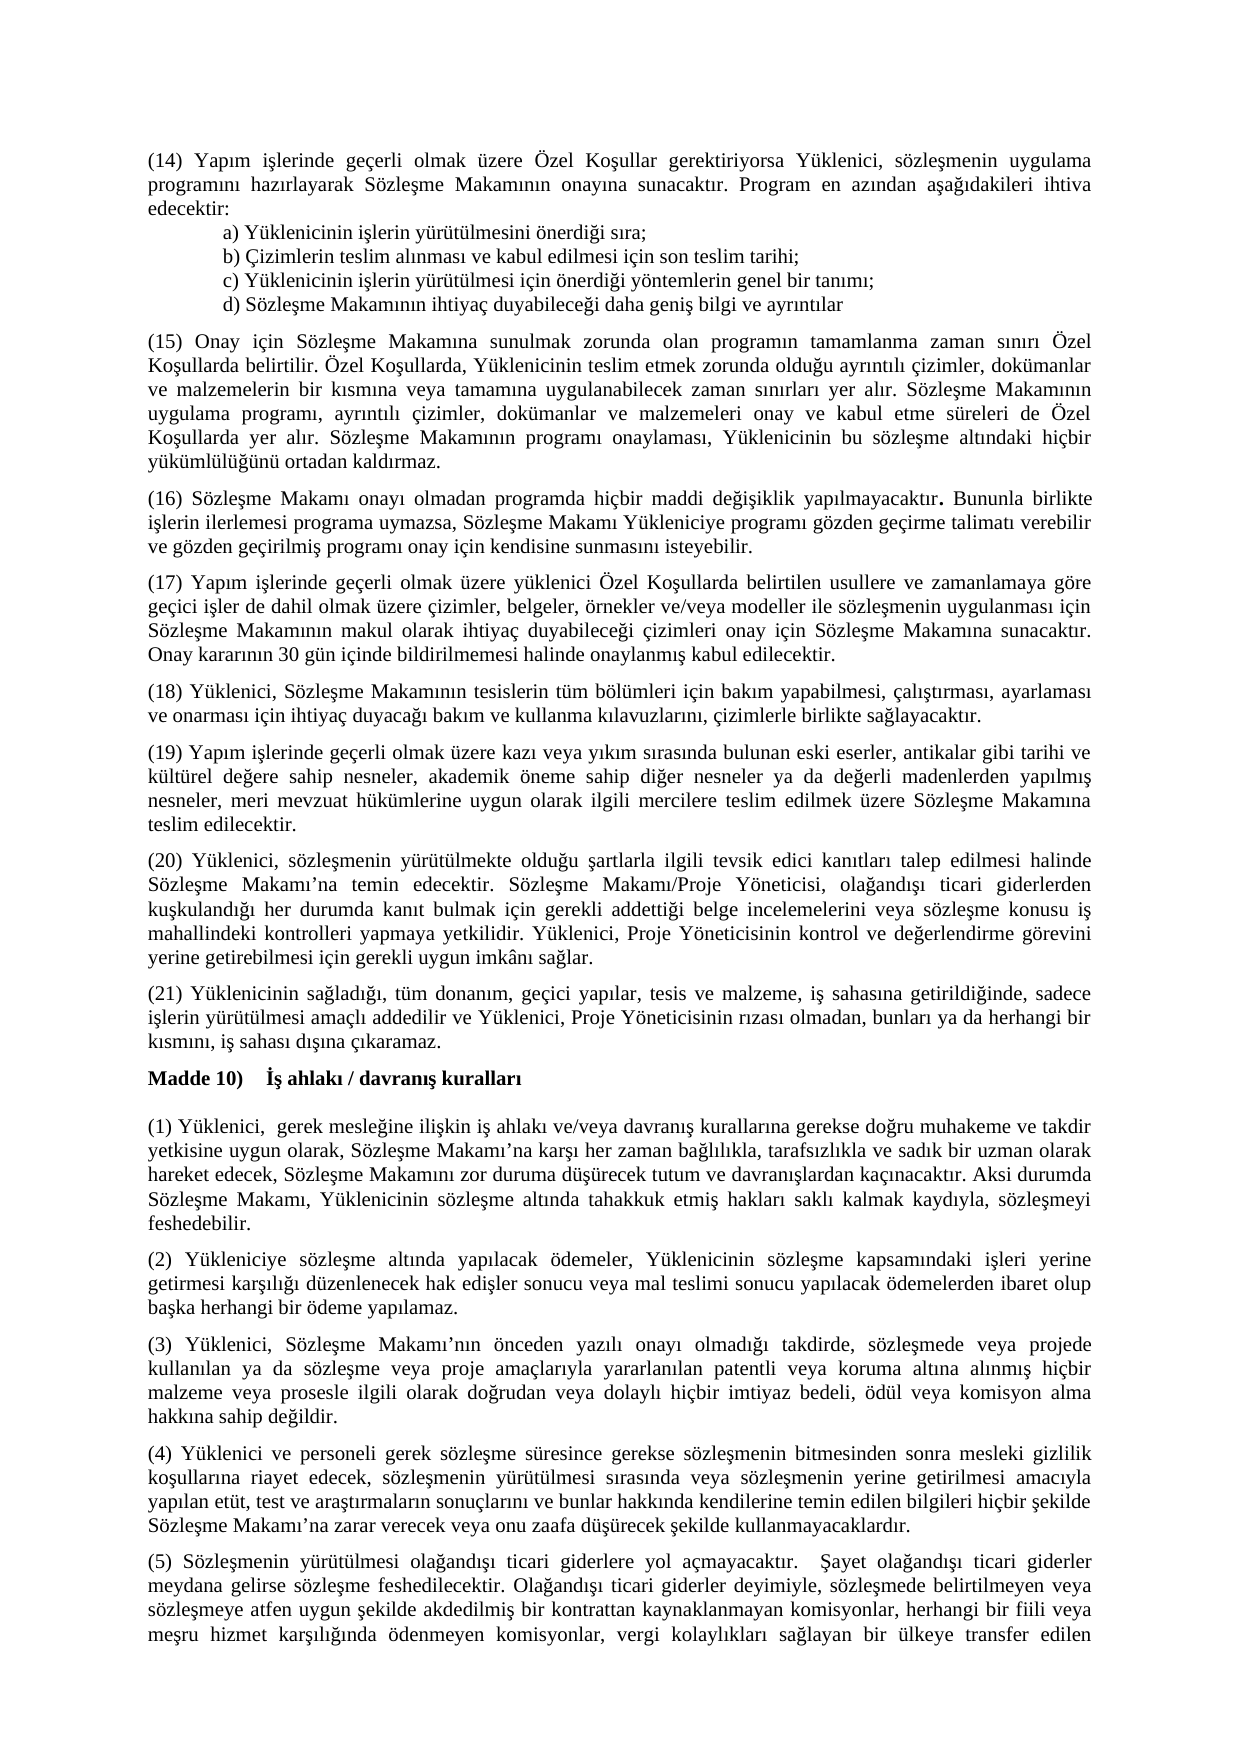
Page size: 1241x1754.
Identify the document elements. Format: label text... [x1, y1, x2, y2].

text (14) Yapım işlerinde geçerli olmak üzere Özel Koşullar gerektiriyorsa Yüklenici, sözleşmenin uygulama programını hazırlayarak Sözleşme Makamının onayına sunacaktır. Program en azından aşağıdakileri ihtiva edecektir: [148, 148, 1093, 220]
text (19) Yapım işlerinde geçerli olmak üzere kazı veya yıkım sırasında bulunan eski eserler, antikalar gibi tarihi ve kültürel değere sahip nesneler, akademik öneme sahip diğer nesneler ya da değerli madenlerden yapılmış nesneler, meri mevzuat hükümlerine uygun olarak ilgili mercilere teslim edilmek üzere Sözleşme Makamına teslim edilecektir. [148, 739, 1093, 836]
text b) Çizimlerin teslim alınması ve kabul edilmesi için son teslim tarihi; [223, 244, 1093, 268]
text (4) Yüklenici ve personeli gerek sözleşme süresince gerekse sözleşmenin bitmesinden sonra mesleki gizlilik koşullarına riayet edecek, sözleşmenin yürütülmesi sırasında veya sözleşmenin yerine getirilmesi amacıyla yapılan etüt, test ve araştırmaların sonuçlarını ve bunlar hakkında kendilerine temin edilen bilgileri hiçbir şekilde Sözleşme Makamı’na zarar verecek veya onu zaafa düşürecek şekilde kullanmayacaklardır. [148, 1441, 1093, 1537]
text (21) Yüklenicinin sağladığı, tüm donanım, geçici yapılar, tesis ve malzeme, iş sahasına getirildiğinde, sadece işlerin yürütülmesi amaçlı addedilir ve Yüklenici, Proje Yöneticisinin rızası olmadan, bunları ya da herhangi bir kısmını, iş sahası dışına çıkaramaz. [148, 981, 1093, 1053]
text c) Yüklenicinin işlerin yürütülmesi için önerdiği yöntemlerin genel bir tanımı; [223, 268, 1093, 292]
text (3) Yüklenici, Sözleşme Makamı’nın önceden yazılı onayı olmadığı takdirde, sözleşmede veya projede kullanılan ya da sözleşme veya proje amaçlarıyla yararlanılan patentli veya koruma altına alınmış hiçbir malzeme veya prosesle ilgili olarak doğrudan veya dolaylı hiçbir imtiyaz bedeli, ödül veya komisyon alma hakkına sahip değildir. [148, 1332, 1093, 1428]
text (18) Yüklenici, Sözleşme Makamının tesislerin tüm bölümleri için bakım yapabilmesi, çalıştırması, ayarlaması ve onarması için ihtiyaç duyacağı bakım ve kullanma kılavuzlarını, çizimlerle birlikte sağlayacaktır. [148, 679, 1093, 727]
text (16) Sözleşme Makamı onayı olmadan programda hiçbir maddi değişiklik yapılmayacaktır. Bununla birlikte işlerin ilerlemesi programa uymazsa, Sözleşme Makamı Yükleniciye programı gözden geçirme talimatı verebilir ve gözden geçirilmiş programı onay için kendisine sunmasını isteyebilir. [148, 486, 1093, 558]
list İş ahlakı / davranış kuralları [148, 1066, 1093, 1090]
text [148, 1549, 1093, 1646]
text (1) Yüklenici, gerek mesleğine ilişkin iş ahlakı ve/veya davranış kurallarına gerekse doğru muhakeme ve takdir yetkisine uygun olarak, Sözleşme Makamı’na karşı her zaman bağlılıkla, tarafsızlıkla ve sadık bir uzman olarak hareket edecek, Sözleşme Makamını zor duruma düşürecek tutum ve davranışlardan kaçınacaktır. Aksi durumda Sözleşme Makamı, Yüklenicinin sözleşme altında tahakkuk etmiş hakları saklı kalmak kaydıyla, sözleşmeyi feshedebilir. [148, 1114, 1093, 1234]
text (15) Onay için Sözleşme Makamına sunulmak zorunda olan programın tamamlanma zaman sınırı Özel Koşullarda belirtilir. Özel Koşullarda, Yüklenicinin teslim etmek zorunda olduğu ayrıntılı çizimler, dokümanlar ve malzemelerin bir kısmına veya tamamına uygulanabilecek zaman sınırları yer alır. Sözleşme Makamının uygulama programı, ayrıntılı çizimler, dokümanlar ve malzemeleri onay ve kabul etme süreleri de Özel Koşullarda yer alır. Sözleşme Makamının programı onaylaması, Yüklenicinin bu sözleşme altındaki hiçbir yükümlülüğünü ortadan kaldırmaz. [148, 329, 1093, 473]
text (2) Yükleniciye sözleşme altında yapılacak ödemeler, Yüklenicinin sözleşme kapsamındaki işleri yerine getirmesi karşılığı düzenlenecek hak edişler sonucu veya mal teslimi sonucu yapılacak ödemelerden ibaret olup başka herhangi bir ödeme yapılamaz. [148, 1247, 1093, 1319]
text d) Sözleşme Makamının ihtiyaç duyabileceği daha geniş bilgi ve ayrıntılar [223, 292, 1093, 316]
text a) Yüklenicinin işlerin yürütülmesini önerdiği sıra; [223, 220, 1093, 244]
text (17) Yapım işlerinde geçerli olmak üzere yüklenici Özel Koşullarda belirtilen usullere ve zamanlamaya göre geçici işler de dahil olmak üzere çizimler, belgeler, örnekler ve/veya modeller ile sözleşmenin uygulanması için Sözleşme Makamının makul olarak ihtiyaç duyabileceği çizimleri onay için Sözleşme Makamına sunacaktır. Onay kararının 30 gün içinde bildirilmemesi halinde onaylanmış kabul edilecektir. [148, 570, 1093, 666]
text (20) Yüklenici, sözleşmenin yürütülmekte olduğu şartlarla ilgili tevsik edici kanıtları talep edilmesi halinde Sözleşme Makamı’na temin edecektir. Sözleşme Makamı/Proje Yöneticisi, olağandışı ticari giderlerden kuşkulandığı her durumda kanıt bulmak için gerekli addettiği belge incelemelerini veya sözleşme konusu iş mahallindeki kontrolleri yapmaya yetkilidir. Yüklenici, Proje Yöneticisinin kontrol ve değerlendirme görevini yerine getirebilmesi için gerekli uygun imkânı sağlar. [148, 848, 1093, 969]
